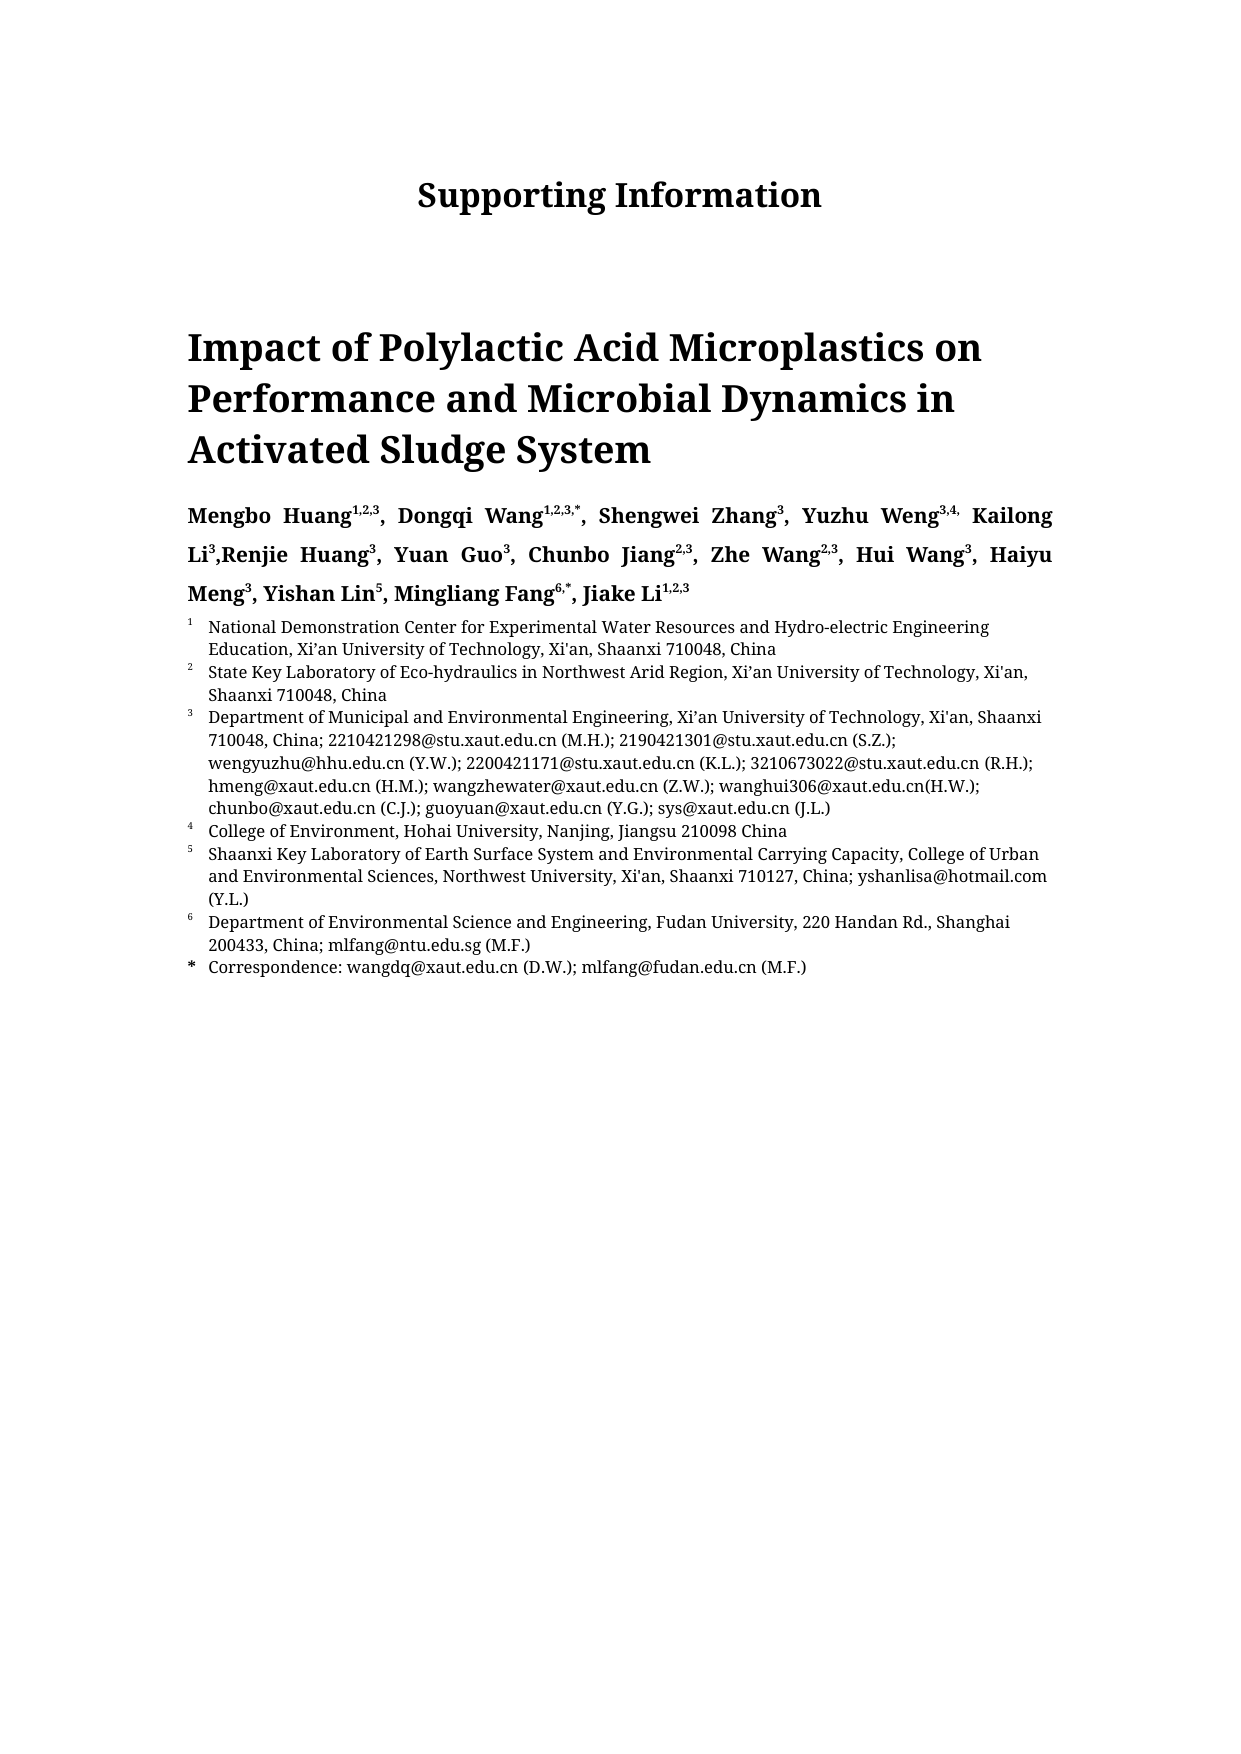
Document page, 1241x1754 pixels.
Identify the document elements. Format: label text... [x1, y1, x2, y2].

text 6 Department of Environmental Science and Engineering, Fudan University, 220 Handan Rd., Shanghai 200433, China; mlfang@ntu.edu.sg (M.F.) [187, 911, 1053, 956]
text 3 Department of Municipal and Environmental Engineering, Xi’an University of Technology, Xi'an, Shaanxi 710048, China; 2210421298@stu.xaut.edu.cn (M.H.); 2190421301@stu.xaut.edu.cn (S.Z.); wengyuzhu@hhu.edu.cn (Y.W.); 2200421171@stu.xaut.edu.cn (K.L.); 3210673022@stu.xaut.edu.cn (R.H.); hmeng@xaut.edu.cn (H.M.); wangzhewater@xaut.edu.cn (Z.W.); wanghui306@xaut.edu.cn(H.W.); chunbo@xaut.edu.cn (C.J.); guoyuan@xaut.edu.cn (Y.G.); sys@xaut.edu.cn (J.L.) [187, 706, 1053, 820]
title Supporting Information [187, 162, 1053, 227]
text 2 State Key Laboratory of Eco-hydraulics in Northwest Arid Region, Xi’an University of Technology, Xi'an, Shaanxi 710048, China [187, 661, 1053, 706]
text 5 Shaanxi Key Laboratory of Earth Surface System and Environmental Carrying Capacity, College of Urban and Environmental Sciences, Northwest University, Xi'an, Shaanxi 710127, China; yshanlisa@hotmail.com (Y.L.) [187, 842, 1053, 911]
text 4 College of Environment, Hohai University, Nanjing, Jiangsu 210098 China [187, 820, 1053, 842]
text 1 National Demonstration Center for Experimental Water Resources and Hydro-electric Engineering Education, Xi’an University of Technology, Xi'an, Shaanxi 710048, China [187, 615, 1053, 661]
title Impact of Polylactic Acid Microplastics on Performance and Microbial Dynamics in Activated Sludge System [187, 321, 1053, 474]
text * Correspondence: wangdq@xaut.edu.cn (D.W.); mlfang@fudan.edu.cn (M.F.) [187, 956, 1053, 979]
text Mengbo Huang1,2,3, Dongqi Wang1,2,3,*, Shengwei Zhang3, Yuzhu Weng3,4, Kailong Li3,Renjie Huang3, Yuan Guo3, Chunbo Jiang2,3, Zhe Wang2,3, Hui Wang3, Haiyu Meng3, Yishan Lin5, Mingliang Fang6,*, Jiake Li1,2,3 [187, 499, 1053, 610]
